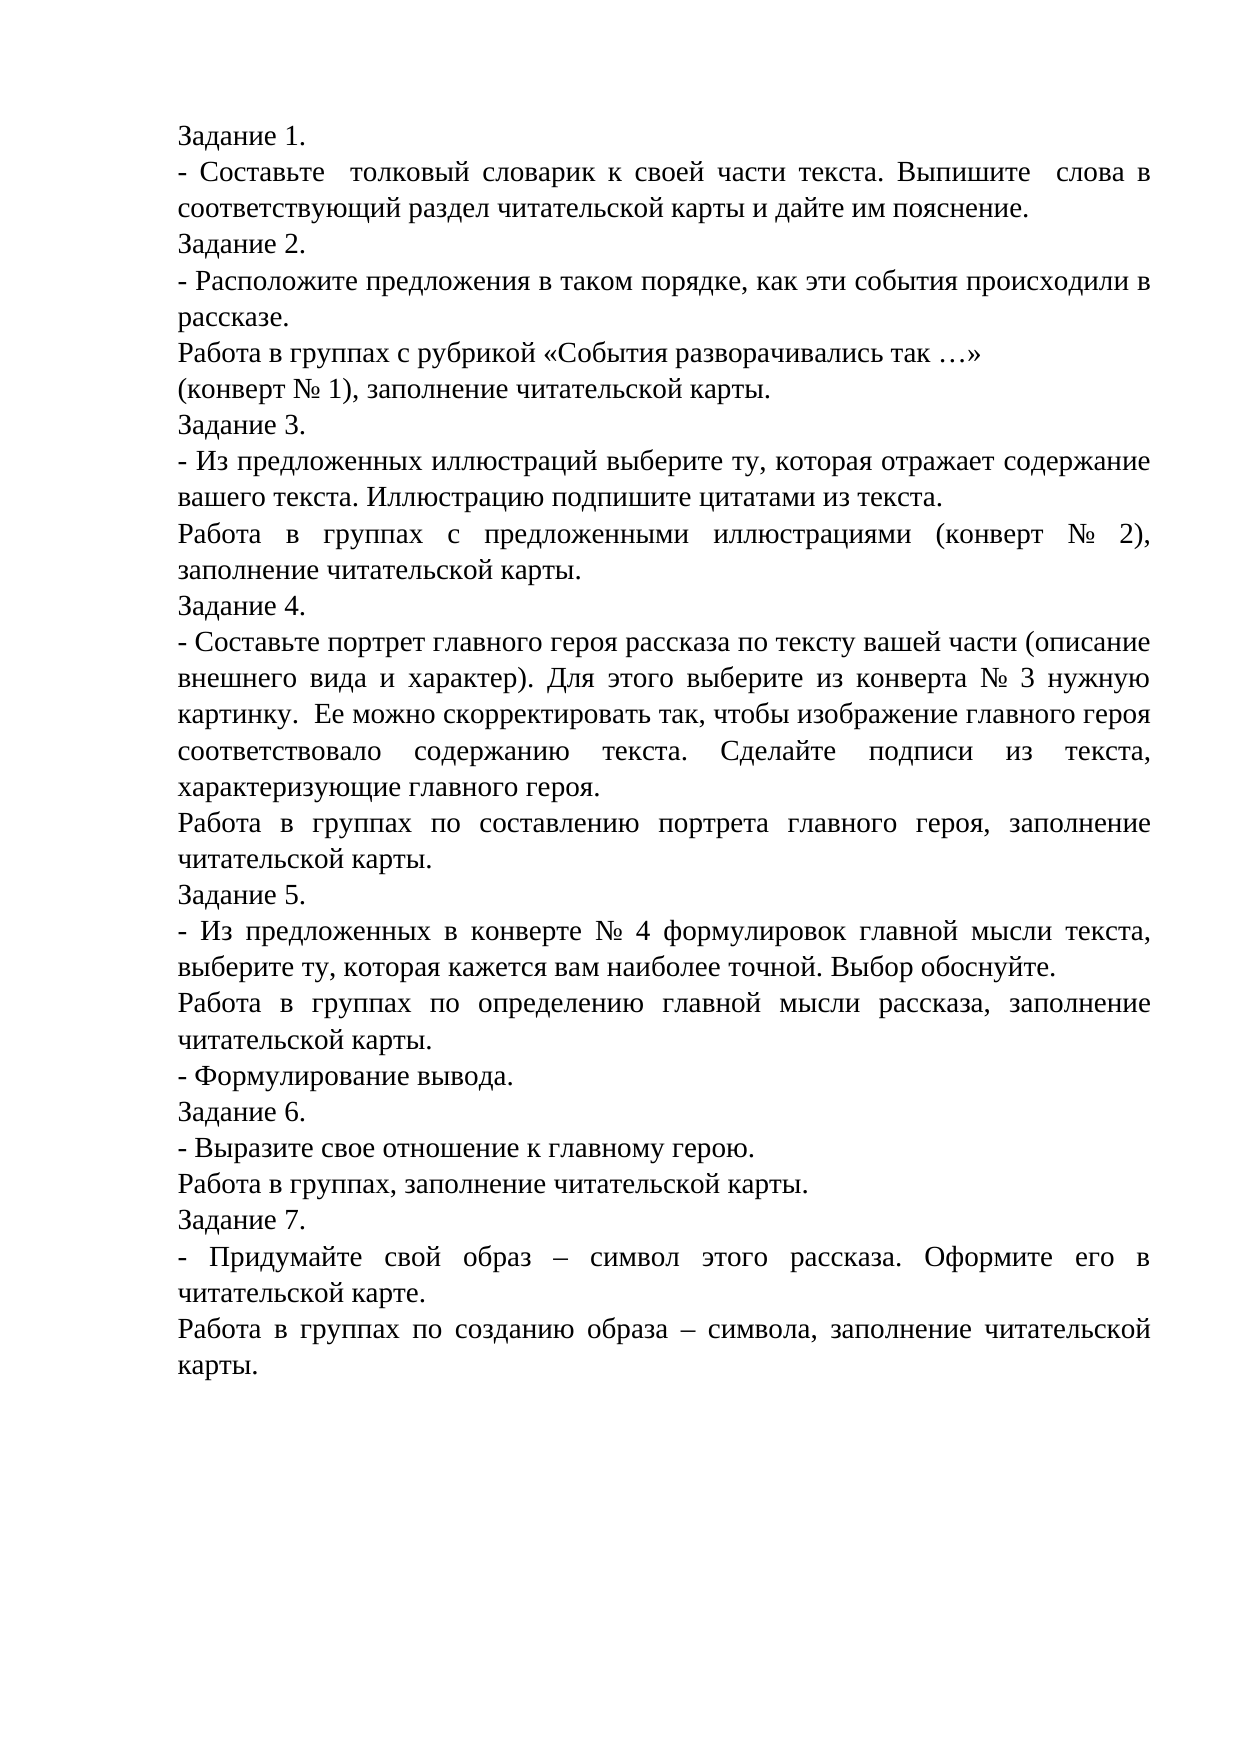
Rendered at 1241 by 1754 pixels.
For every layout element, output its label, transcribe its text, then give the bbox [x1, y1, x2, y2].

text Задание 7. [177, 1202, 1152, 1236]
text - Выразите свое отношение к главному герою. [177, 1130, 1152, 1164]
text Задание 3. [177, 407, 1152, 441]
text - Из предложенных иллюстраций выберите ту, которая отражает содержание вашего текста. Иллюстрацию подпишите цитатами из текста. [177, 443, 1152, 513]
text - Расположите предложения в таком порядке, как эти события происходили в рассказе. [177, 263, 1152, 332]
text Задание 2. [177, 227, 1152, 260]
text - Составьте толковый словарик к своей части текста. Выпишите слова в соответствующий раздел читательской карты и дайте им пояснение. [177, 154, 1152, 224]
text Работа в группах, заполнение читательской карты. [177, 1166, 1152, 1200]
text Работа в группах по составлению портрета главного героя, заполнение читательской карты. [177, 805, 1152, 874]
text Задание 6. [177, 1094, 1152, 1128]
text - Из предложенных в конверте № 4 формулировок главной мысли текста, выберите ту, которая кажется вам наиболее точной. Выбор обоснуйте. [177, 913, 1152, 983]
text Задание 4. [177, 588, 1152, 622]
text Работа в группах по созданию образа – символа, заполнение читательской карты. [177, 1311, 1152, 1381]
text Работа в группах по определению главной мысли рассказа, заполнение читательской карты. [177, 986, 1152, 1055]
text Задание 1. [177, 118, 1152, 152]
text Задание 5. [177, 877, 1152, 911]
text - Составьте портрет главного героя рассказа по тексту вашей части (описание внешнего вида и характер). Для этого выберите из конверта № 3 нужную картинку. Ее можно скорректировать так, чтобы изображение главного героя соответствовало содержанию текста. Сделайте подписи из текста, характеризующие главного героя. [177, 624, 1152, 802]
text Работа в группах с предложенными иллюстрациями (конверт № 2), заполнение читательской карты. [177, 516, 1152, 585]
text - Придумайте свой образ – символ этого рассказа. Оформите его в читательской карте. [177, 1239, 1152, 1308]
text (конверт № 1), заполнение читательской карты. [177, 371, 1152, 405]
text Работа в группах с рубрикой «События разворачивались так …» [177, 335, 1152, 368]
text - Формулирование вывода. [177, 1058, 1152, 1091]
